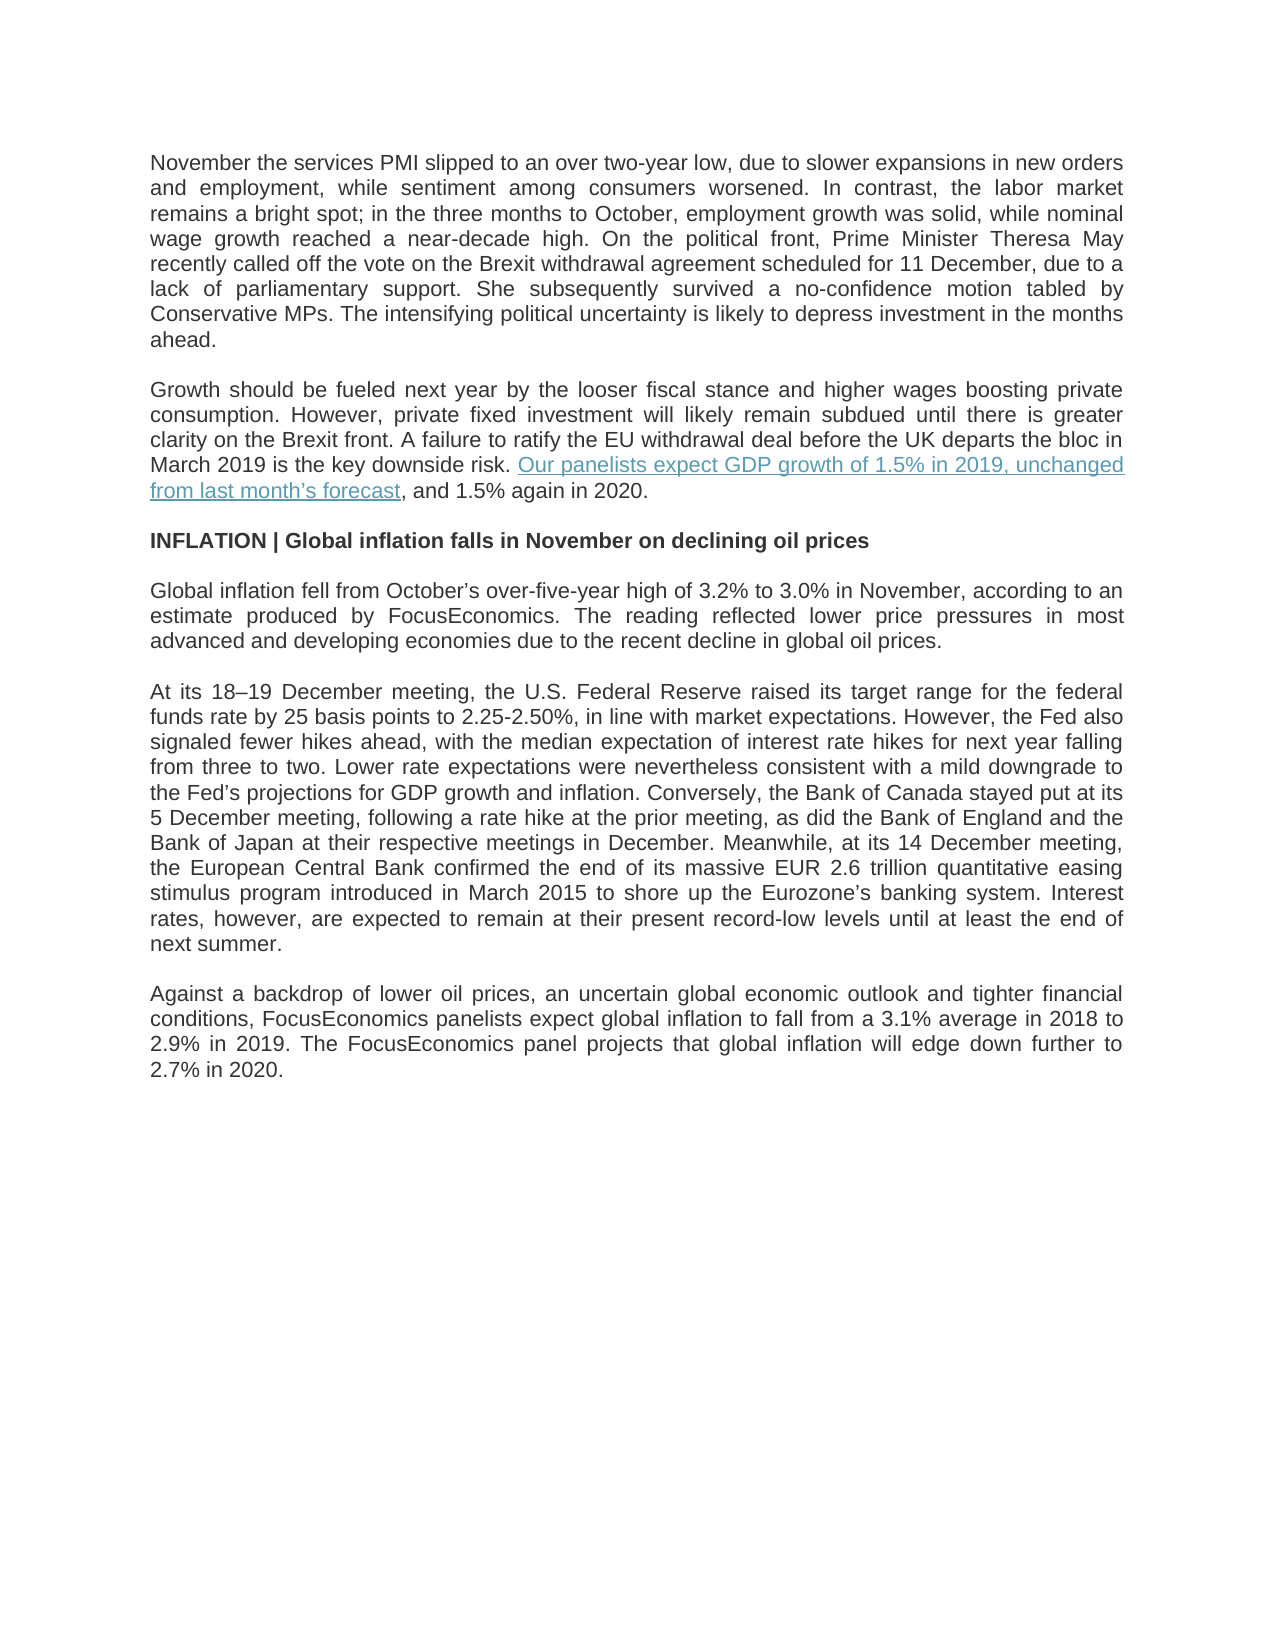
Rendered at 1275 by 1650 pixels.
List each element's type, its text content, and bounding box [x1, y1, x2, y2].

text Against a backdrop of lower oil prices, an uncertain global economic outlook and tighter financial conditions, FocusEconomics panelists expect global inflation to fall from a 3.1% average in 2018 to 2.9% in 2019. The FocusEconomics panel projects that global inflation will edge down further to 2.7% in 2020. [150, 981, 1125, 1082]
text Global inflation fell from October’s over-five-year high of 3.2% to 3.0% in November, according to an estimate produced by FocusEconomics. The reading reflected lower price pressures in most advanced and developing economies due to the recent decline in global oil prices. [150, 578, 1125, 653]
text INFLATION | Global inflation falls in November on declining oil prices [150, 528, 1125, 553]
text At its 18–19 December meeting, the U.S. Federal Reserve raised its target range for the federal funds rate by 25 basis points to 2.25-2.50%, in line with market expectations. However, the Fed also signaled fewer hikes ahead, with the median expectation of interest rate hikes for next year falling from three to two. Lower rate expectations were nevertheless consistent with a mild downgrade to the Fed’s projections for GDP growth and inflation. Conversely, the Bank of Canada stayed put at its 5 December meeting, following a rate hike at the prior meeting, as did the Bank of England and the Bank of Japan at their respective meetings in December. Meanwhile, at its 14 December meeting, the European Central Bank confirmed the end of its massive EUR 2.6 trillion quantitative easing stimulus program introduced in March 2015 to shore up the Eurozone’s banking system. Interest rates, however, are expected to remain at their present record-low levels until at least the end of next summer. [150, 678, 1125, 956]
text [150, 150, 1125, 352]
text Growth should be fueled next year by the looser fiscal stance and higher wages boosting private consumption. However, private fixed investment will likely remain subdued until there is greater clarity on the Brexit front. A failure to ratify the EU withdrawal deal before the UK departs the bloc in March 2019 is the key downside risk. Our panelists expect GDP growth of 1.5% in 2019, unchanged from last month’s forecast, and 1.5% again in 2020. [150, 377, 1125, 503]
